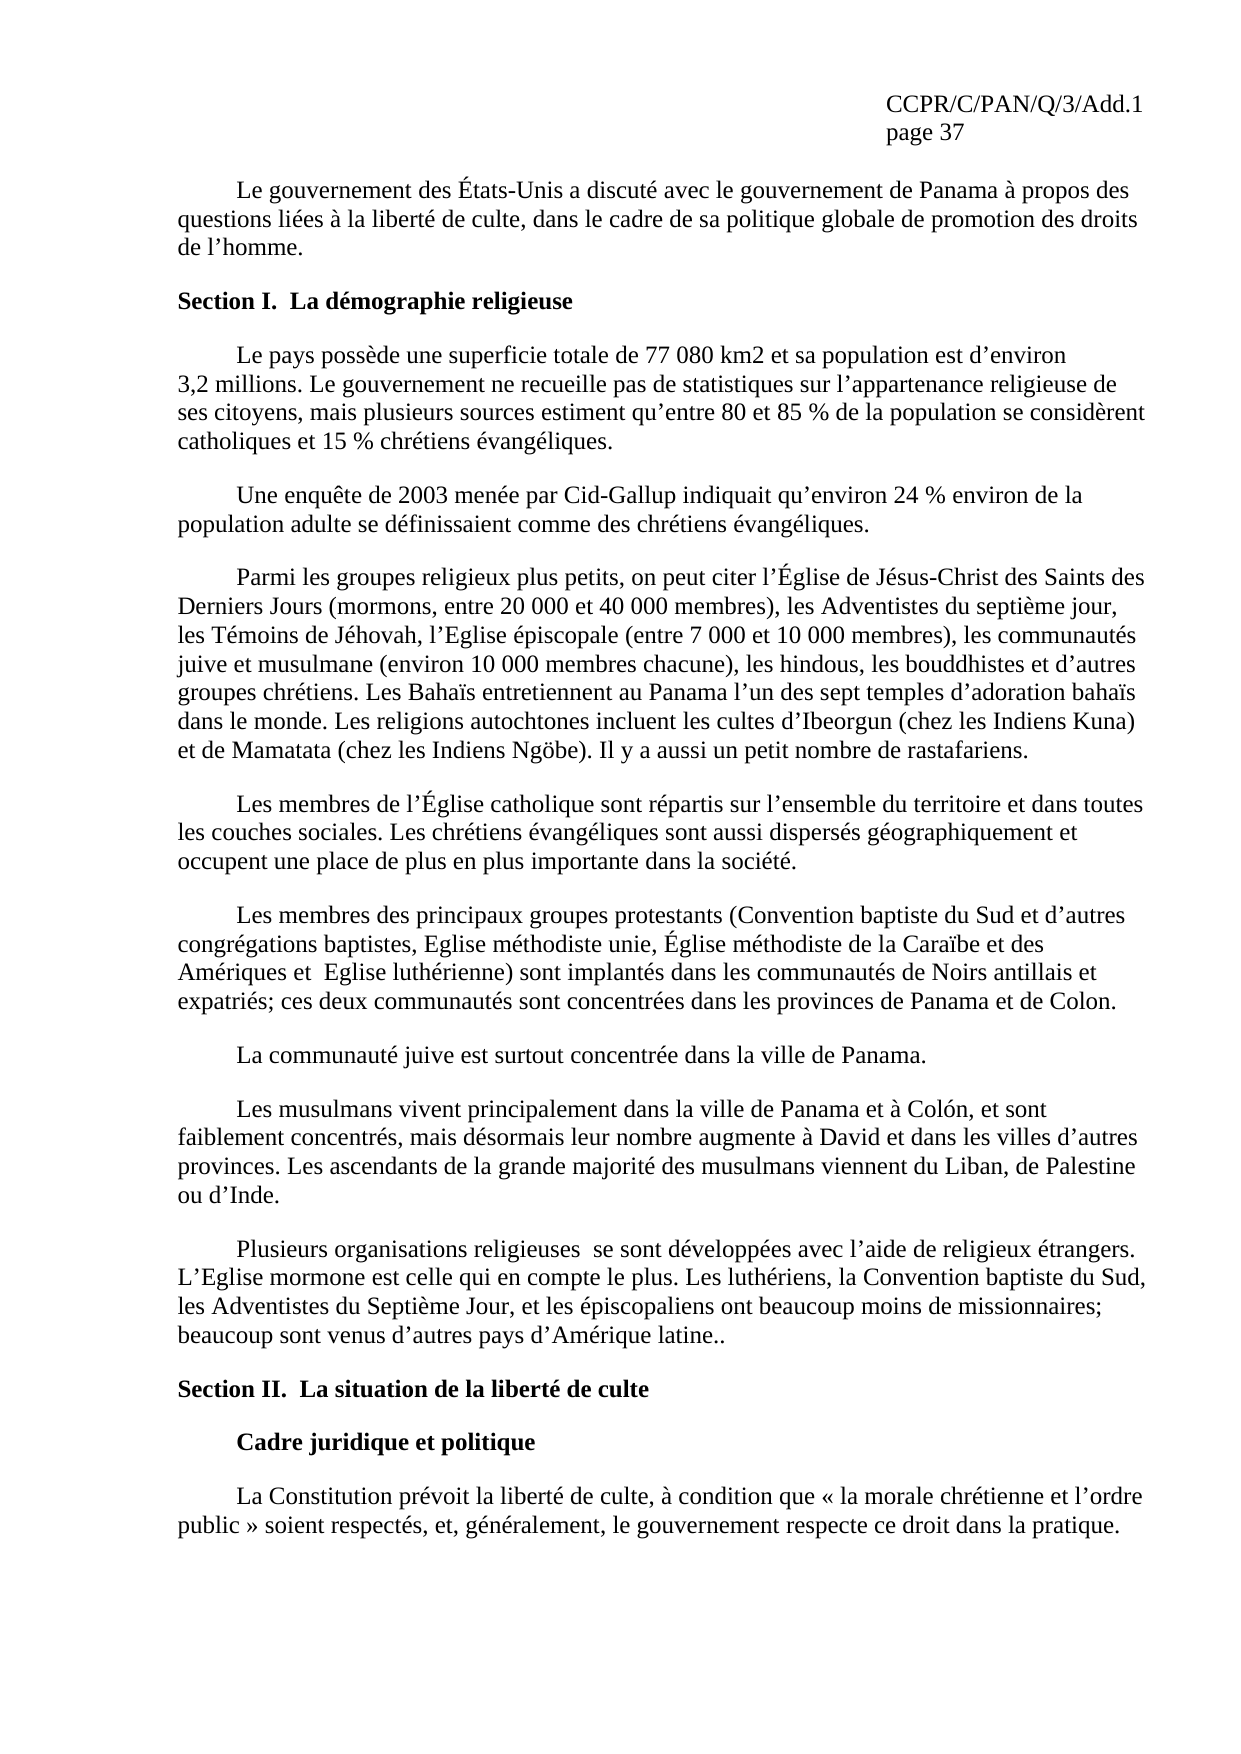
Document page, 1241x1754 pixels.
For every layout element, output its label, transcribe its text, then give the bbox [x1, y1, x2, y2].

text Plusieurs organisations religieuses se sont développées avec l’aide de religieux étrangers. L’Eglise mormone est celle qui en compte le plus. Les luthériens, la Convention baptiste du Sud, les Adventistes du Septième Jour, et les épiscopaliens ont beaucoup moins de missionnaires; beaucoup sont venus d’autres pays d’Amérique latine.. [177, 1234, 1152, 1349]
text Une enquête de 2003 menée par Cid-Gallup indiquait qu’environ 24 % environ de la population adulte se définissaient comme des chrétiens évangéliques. [177, 480, 1152, 537]
text Les membres de l’Église catholique sont répartis sur l’ensemble du territoire et dans toutes les couches sociales. Les chrétiens évangéliques sont aussi dispersés géographiquement et occupent une place de plus en plus importante dans la société. [177, 789, 1152, 875]
text Le pays possède une superficie totale de 77 080 km2 et sa population est d’environ 3,2 millions. Le gouvernement ne recueille pas de statistiques sur l’appartenance religieuse de ses citoyens, mais plusieurs sources estiment qu’entre 80 et 85 % de la population se considèrent catholiques et 15 % chrétiens évangéliques. [177, 340, 1152, 455]
subtitle Section I. La démographie religieuse [177, 286, 1152, 315]
text Les musulmans vivent principalement dans la ville de Panama et à Colón, et sont faiblement concentrés, mais désormais leur nombre augmente à David et dans les villes d’autres provinces. Les ascendants de la grande majorité des musulmans viennent du Liban, de Palestine ou d’Inde. [177, 1094, 1152, 1209]
subtitle Cadre juridique et politique [177, 1427, 1152, 1456]
subtitle Section II. La situation de la liberté de culte [177, 1374, 1152, 1402]
text Parmi les groupes religieux plus petits, on peut citer l’Église de Jésus-Christ des Saints des Derniers Jours (mormons, entre 20 000 et 40 000 membres), les Adventistes du septième jour, les Témoins de Jéhovah, l’Eglise épiscopale (entre 7 000 et 10 000 membres), les communautés juive et musulmane (environ 10 000 membres chacune), les hindous, les bouddhistes et d’autres groupes chrétiens. Les Bahaïs entretiennent au Panama l’un des sept temples d’adoration bahaïs dans le monde. Les religions autochtones incluent les cultes d’Ibeorgun (chez les Indiens Kuna) et de Mamatata (chez les Indiens Ngöbe). Il y a aussi un petit nombre de rastafariens. [177, 562, 1152, 764]
text La communauté juive est surtout concentrée dans la ville de Panama. [177, 1040, 1152, 1069]
text Le gouvernement des États-Unis a discuté avec le gouvernement de Panama à propos des questions liées à la liberté de culte, dans le cadre de sa politique globale de promotion des droits de l’homme. [177, 175, 1152, 261]
text Les membres des principaux groupes protestants (Convention baptiste du Sud et d’autres congrégations baptistes, Eglise méthodiste unie, Église méthodiste de la Caraïbe et des Amériques et Eglise luthérienne) sont implantés dans les communautés de Noirs antillais et expatriés; ces deux communautés sont concentrées dans les provinces de Panama et de Colon. [177, 900, 1152, 1015]
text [177, 1481, 1152, 1539]
